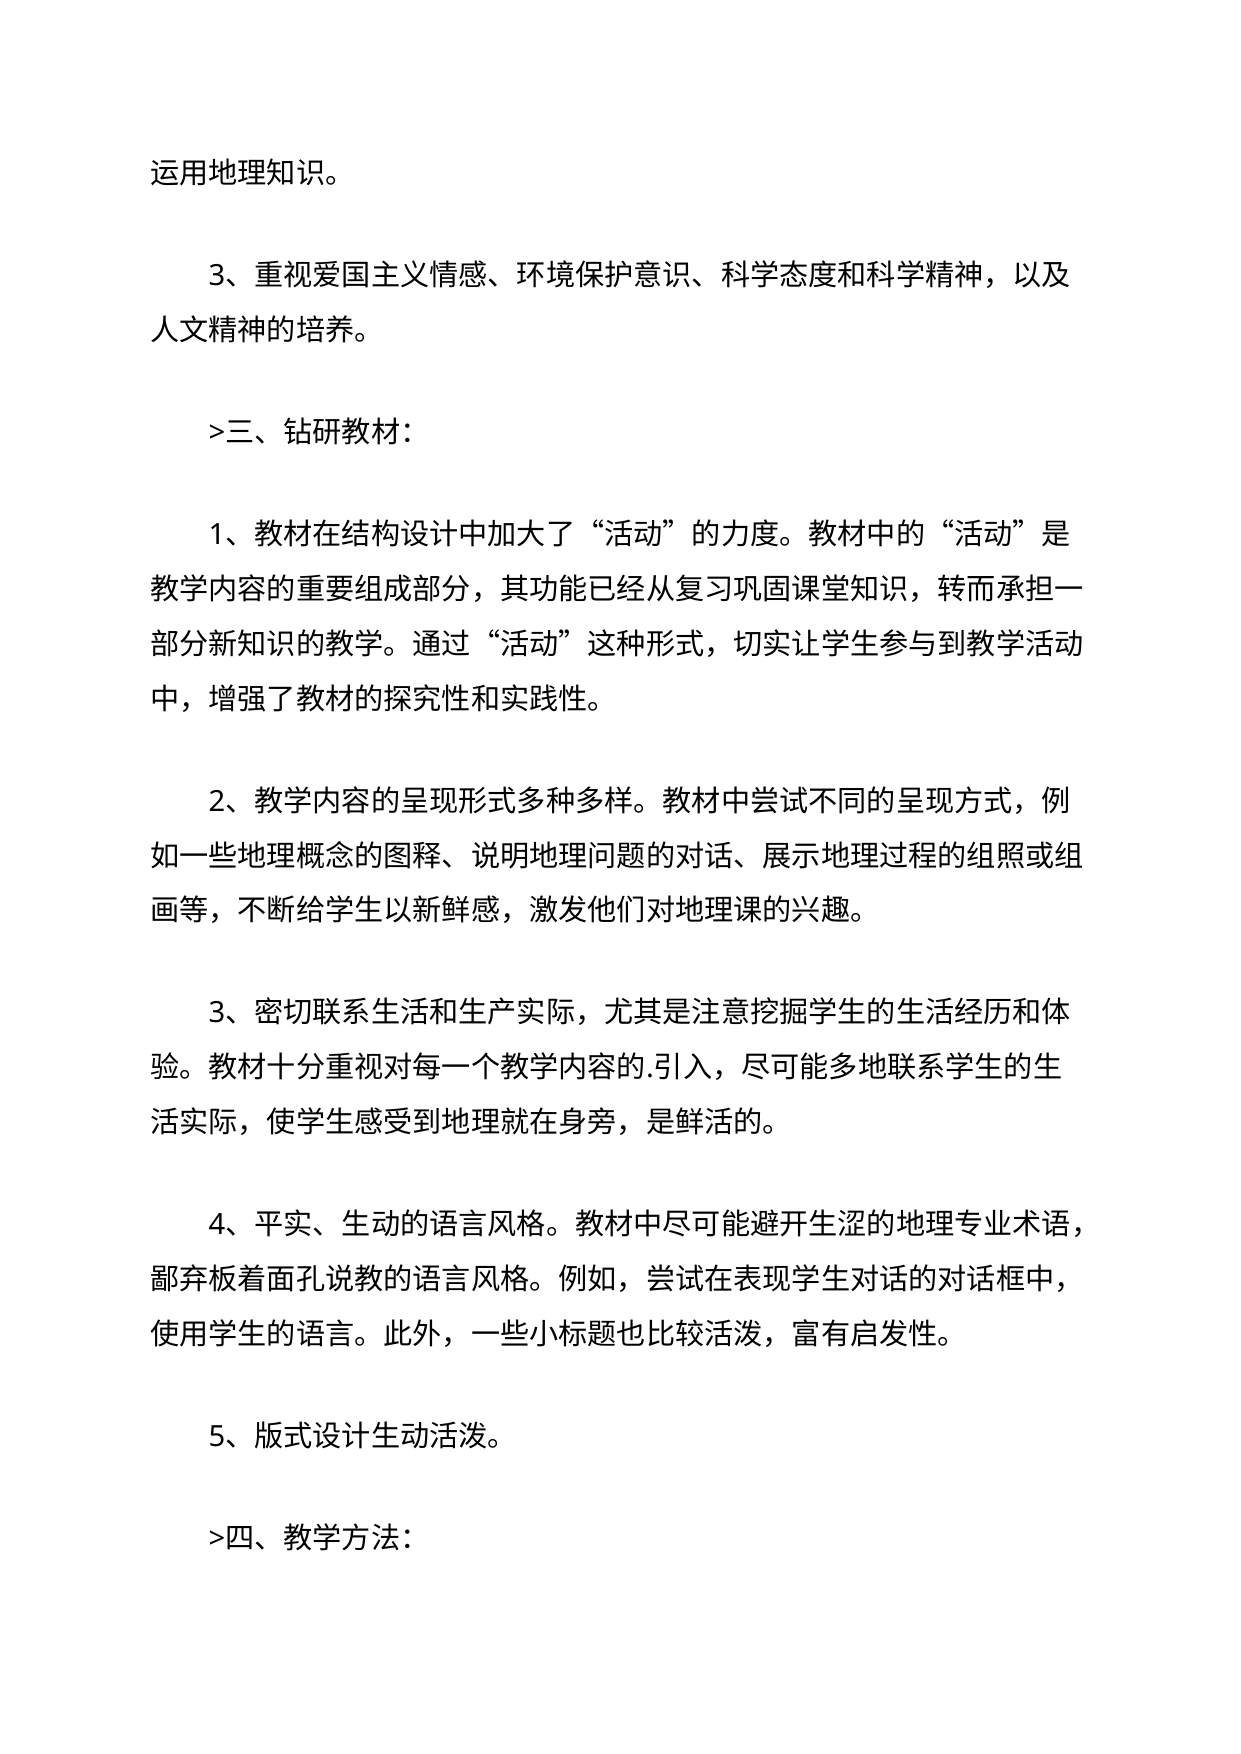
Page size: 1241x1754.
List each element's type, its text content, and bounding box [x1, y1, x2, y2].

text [150, 150, 1090, 192]
text 3、密切联系生活和生产实际，尤其是注意挖掘学生的生活经历和体验。教材十分重视对每一个教学内容的.引入，尽可能多地联系学生的生活实际，使学生感受到地理就在身旁，是鲜活的。 [150, 989, 1090, 1141]
text 5、版式设计生动活泼。 [150, 1412, 1090, 1454]
text >三、钻研教材： [150, 408, 1090, 451]
text 1、教材在结构设计中加大了“活动”的力度。教材中的“活动”是教学内容的重要组成部分，其功能已经从复习巩固课堂知识，转而承担一部分新知识的教学。通过“活动”这种形式，切实让学生参与到教学活动中，增强了教材的探究性和实践性。 [150, 511, 1090, 718]
text >四、教学方法： [150, 1514, 1090, 1557]
text 3、重视爱国主义情感、环境保护意识、科学态度和科学精神，以及人文精神的培养。 [150, 252, 1090, 349]
text 4、平实、生动的语言风格。教材中尽可能避开生涩的地理专业术语，鄙弃板着面孔说教的语言风格。例如，尝试在表现学生对话的对话框中，使用学生的语言。此外，一些小标题也比较活泼，富有启发性。 [150, 1201, 1090, 1353]
text 2、教学内容的呈现形式多种多样。教材中尝试不同的呈现方式，例如一些地理概念的图释、说明地理问题的对话、展示地理过程的组照或组画等，不断给学生以新鲜感，激发他们对地理课的兴趣。 [150, 777, 1090, 929]
